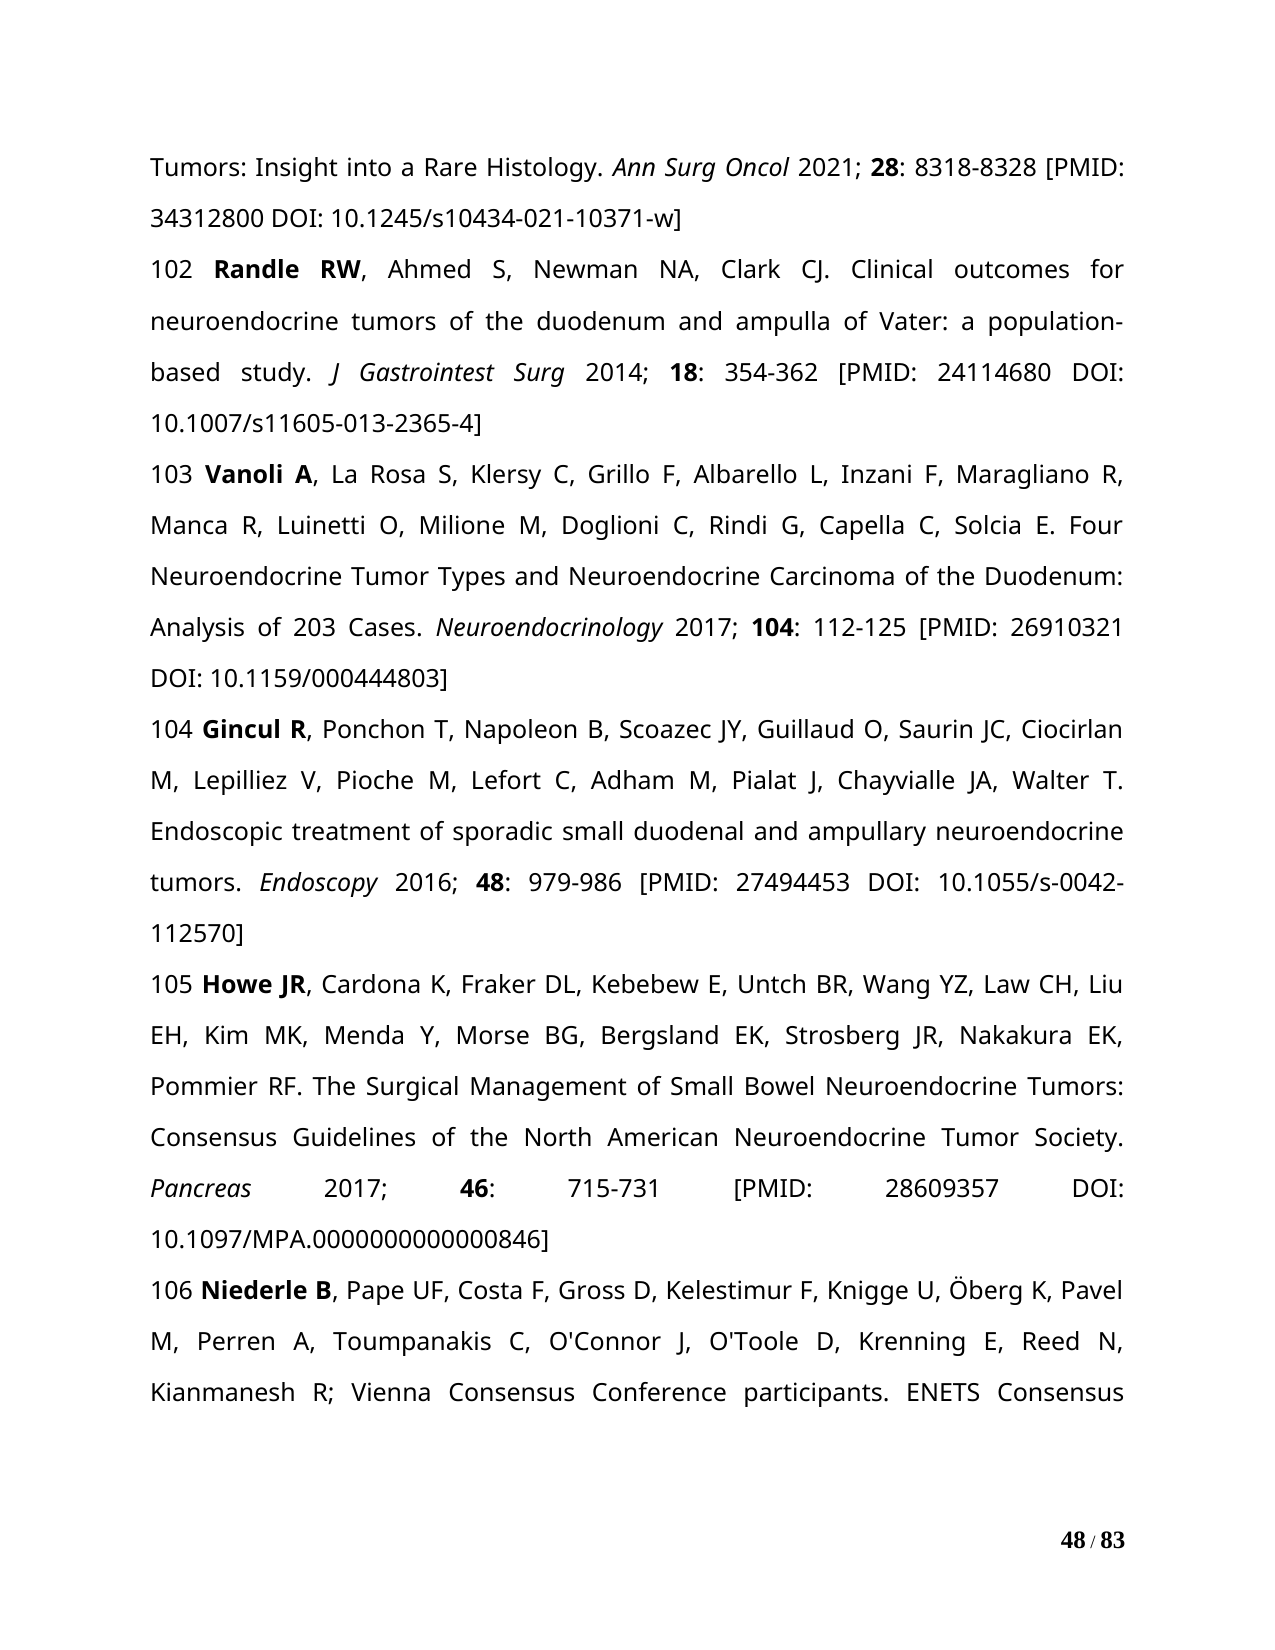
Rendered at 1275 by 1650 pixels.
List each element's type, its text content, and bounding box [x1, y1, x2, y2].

text 103 Vanoli A, La Rosa S, Klersy C, Grillo F, Albarello L, Inzani F, Maragliano R, Manca R, Luinetti O, Milione M, Doglioni C, Rindi G, Capella C, Solcia E. Four Neuroendocrine Tumor Types and Neuroendocrine Carcinoma of the Duodenum: Analysis of 203 Cases. Neuroendocrinology 2017; 104: 112-125 [PMID: 26910321 DOI: 10.1159/000444803] [150, 456, 1125, 694]
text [150, 150, 1125, 235]
text 102 Randle RW, Ahmed S, Newman NA, Clark CJ. Clinical outcomes for neuroendocrine tumors of the duodenum and ampulla of Vater: a population-based study. J Gastrointest Surg 2014; 18: 354-362 [PMID: 24114680 DOI: 10.1007/s11605-013-2365-4] [150, 252, 1125, 439]
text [150, 1273, 1125, 1409]
text 104 Gincul R, Ponchon T, Napoleon B, Scoazec JY, Guillaud O, Saurin JC, Ciocirlan M, Lepilliez V, Pioche M, Lefort C, Adham M, Pialat J, Chayvialle JA, Walter T. Endoscopic treatment of sporadic small duodenal and ampullary neuroendocrine tumors. Endoscopy 2016; 48: 979-986 [PMID: 27494453 DOI: 10.1055/s-0042-112570] [150, 711, 1125, 950]
text 105 Howe JR, Cardona K, Fraker DL, Kebebew E, Untch BR, Wang YZ, Law CH, Liu EH, Kim MK, Menda Y, Morse BG, Bergsland EK, Strosberg JR, Nakakura EK, Pommier RF. The Surgical Management of Small Bowel Neuroendocrine Tumors: Consensus Guidelines of the North American Neuroendocrine Tumor Society. Pancreas 2017; 46: 715-731 [PMID: 28609357 DOI: 10.1097/MPA.0000000000000846] [150, 967, 1125, 1256]
